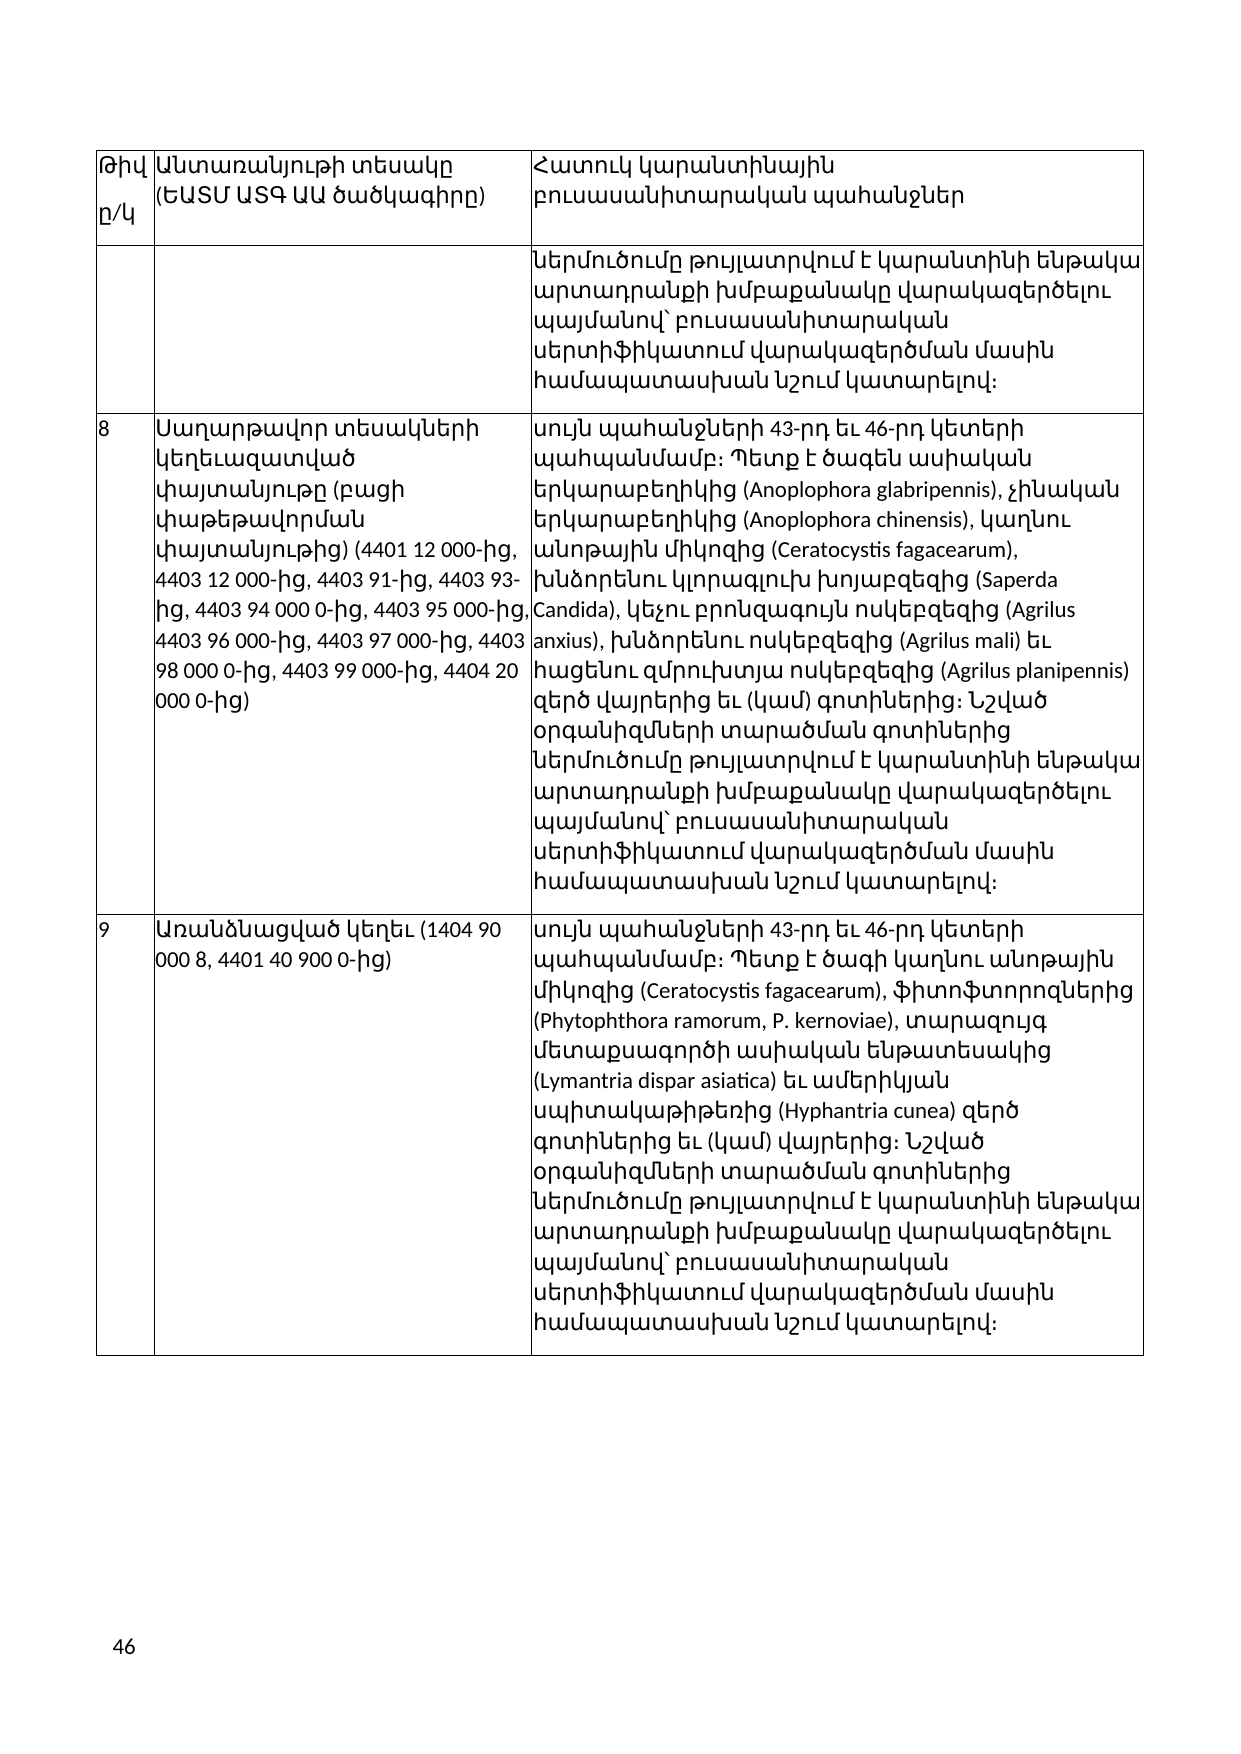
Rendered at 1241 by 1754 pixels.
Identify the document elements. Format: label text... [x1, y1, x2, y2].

table_cell 9 [97, 915, 154, 1355]
table_cell Առանձնացված կեղեւ (1404 90 000 8, 4401 40 900 0-ից) [155, 915, 531, 1355]
table_header Հատուկ կարանտինային բուսասանիտարական պահանջներ [532, 151, 1143, 245]
table_cell Սաղարթավոր տեսակների կեղեւազատված փայտանյութը (բացի փաթեթավորման փայտանյութից) (4401 12 000-ից, 4403 12 000-ից, 4403 91-ից, 4403 93-ից, 4403 94 000 0-ից, 4403 95 000-ից, 4403 96 000-ից, 4403 97 000-ից, 4403 98 000 0-ից, 4403 99 000-ից, 4404 20 000 0-ից) [155, 414, 531, 914]
table_header Թիվ ը/կ [97, 151, 154, 245]
table_cell սույն պահանջների 43-րդ եւ 46-րդ կետերի պահպանմամբ։ Պետք է ծագեն ասիական երկարաբեղիկից (Anoplophora glabripennis), չինական երկարաբեղիկից (Anoplophora chinensis), կաղնու անոթային միկոզից (Ceratocystis fagacearum), խնձորենու կլորագլուխ խոյաբզեզից (Saperda Candida), կեչու բրոնզագույն ոսկեբզեզից (Agrilus anxius), խնձորենու ոսկեբզեզից (Agrilus mali) եւ հացենու զմրուխտյա ոսկեբզեզից (Agrilus planipennis) զերծ վայրերից եւ (կամ) գոտիներից։ Նշված օրգանիզմների տարածման գոտիներից ներմուծումը թույլատրվում է կարանտինի ենթակա արտադրանքի խմբաքանակը վարակազերծելու պայմանով՝ բուսասանիտարական սերտիֆիկատում վարակազերծման մասին համապատասխան նշում կատարելով։ [532, 414, 1143, 914]
table_cell 8 [97, 414, 154, 914]
table_cell 7 [97, 246, 154, 413]
table_header Անտառանյութի տեսակը (ԵԱՏՄ ԱՏԳ ԱԱ ծածկագիրը) [155, 151, 531, 245]
table_cell սույն պահանջների 43-րդ եւ 46-րդ կետերի պահպանմամբ։ Պետք է ծագի կաղնու անոթային միկոզից (Ceratocystis fagacearum), ֆիտոֆտորոզներից (Phytophthora ramorum, Р. kernoviae), տարազույգ մետաքսագործի ասիական ենթատեսակից (Lymantria dispar asiatica) եւ ամերիկյան սպիտակաթիթեռից (Hyphantria cunea) զերծ գոտիներից եւ (կամ) վայրերից։ Նշված օրգանիզմների տարածման գոտիներից ներմուծումը թույլատրվում է կարանտինի ենթակա արտադրանքի խմբաքանակը վարակազերծելու պայմանով՝ բուսասանիտարական սերտիֆիկատում վարակազերծման մասին համապատասխան նշում կատարելով։ [532, 915, 1143, 1355]
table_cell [532, 246, 1143, 413]
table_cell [155, 246, 531, 413]
